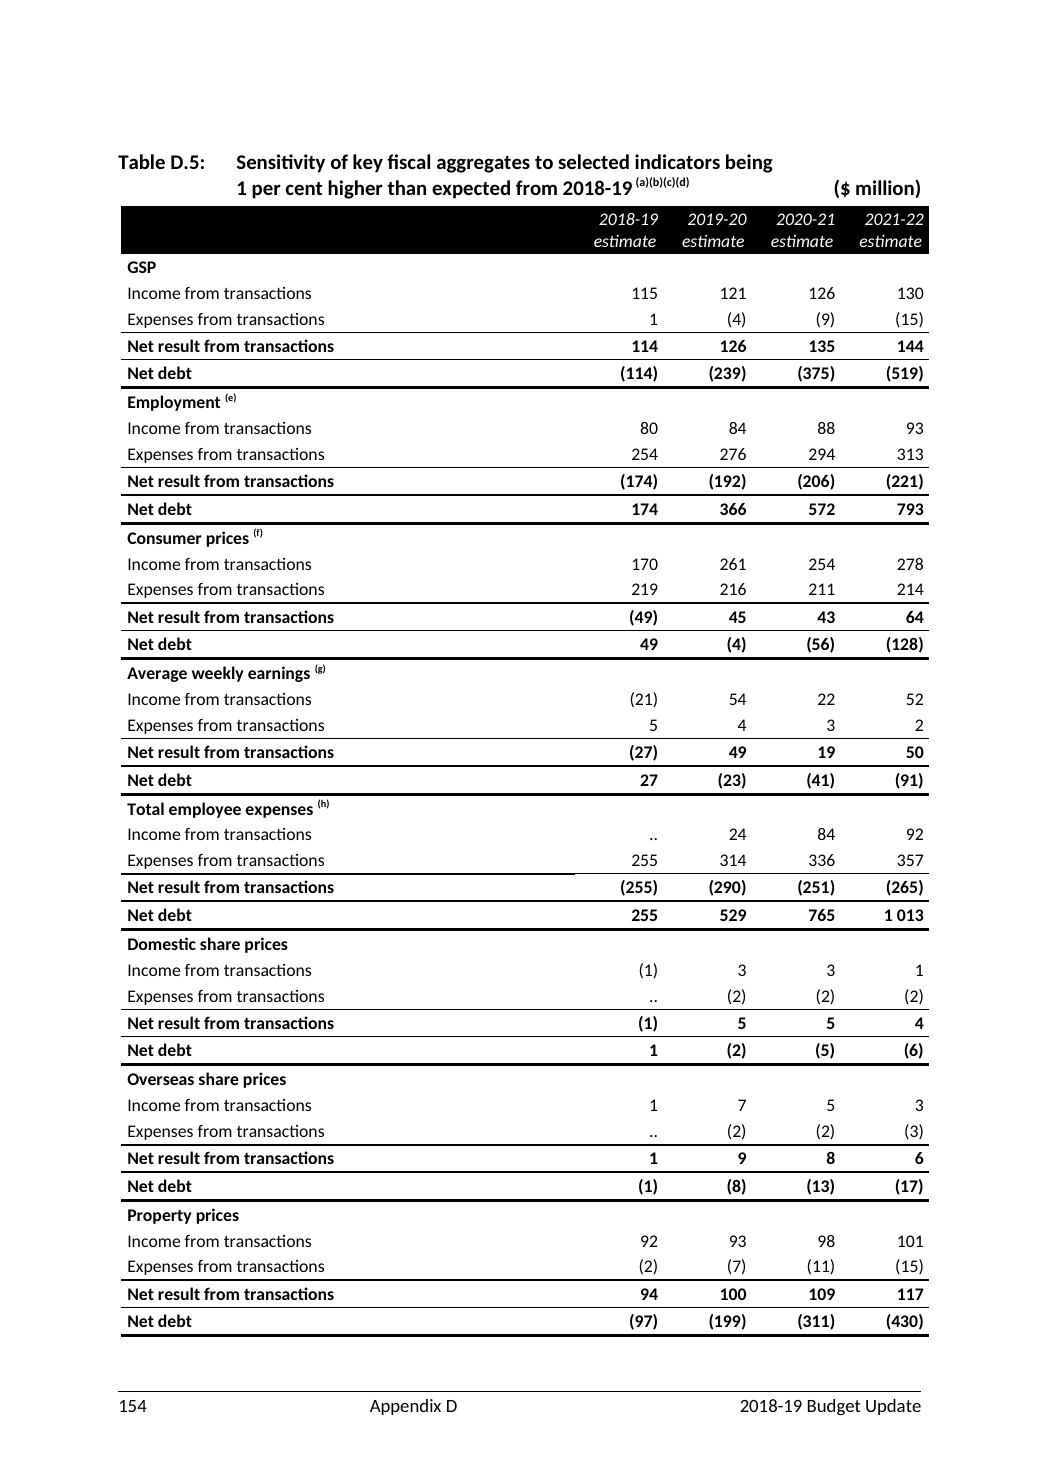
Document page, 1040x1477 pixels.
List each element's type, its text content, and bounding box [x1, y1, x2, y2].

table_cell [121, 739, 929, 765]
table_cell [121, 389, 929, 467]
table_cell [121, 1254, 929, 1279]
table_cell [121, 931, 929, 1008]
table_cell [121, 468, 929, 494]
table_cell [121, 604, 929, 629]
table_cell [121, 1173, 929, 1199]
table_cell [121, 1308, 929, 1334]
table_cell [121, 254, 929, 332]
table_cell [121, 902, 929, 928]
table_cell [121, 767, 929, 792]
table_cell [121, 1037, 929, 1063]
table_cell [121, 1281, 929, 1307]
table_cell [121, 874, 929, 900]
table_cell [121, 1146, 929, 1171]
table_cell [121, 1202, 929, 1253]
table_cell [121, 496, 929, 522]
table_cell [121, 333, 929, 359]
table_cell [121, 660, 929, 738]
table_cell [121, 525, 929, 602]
subtitle Table D.5: Sensitivity of key fiscal aggregates to selected indicators being 1 per cent higher than expected from 2018-19 (a)(b)(c)(d) ($ million) [118, 149, 921, 200]
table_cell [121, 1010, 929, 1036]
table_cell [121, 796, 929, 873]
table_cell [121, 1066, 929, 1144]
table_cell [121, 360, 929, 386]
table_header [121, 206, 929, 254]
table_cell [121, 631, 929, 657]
